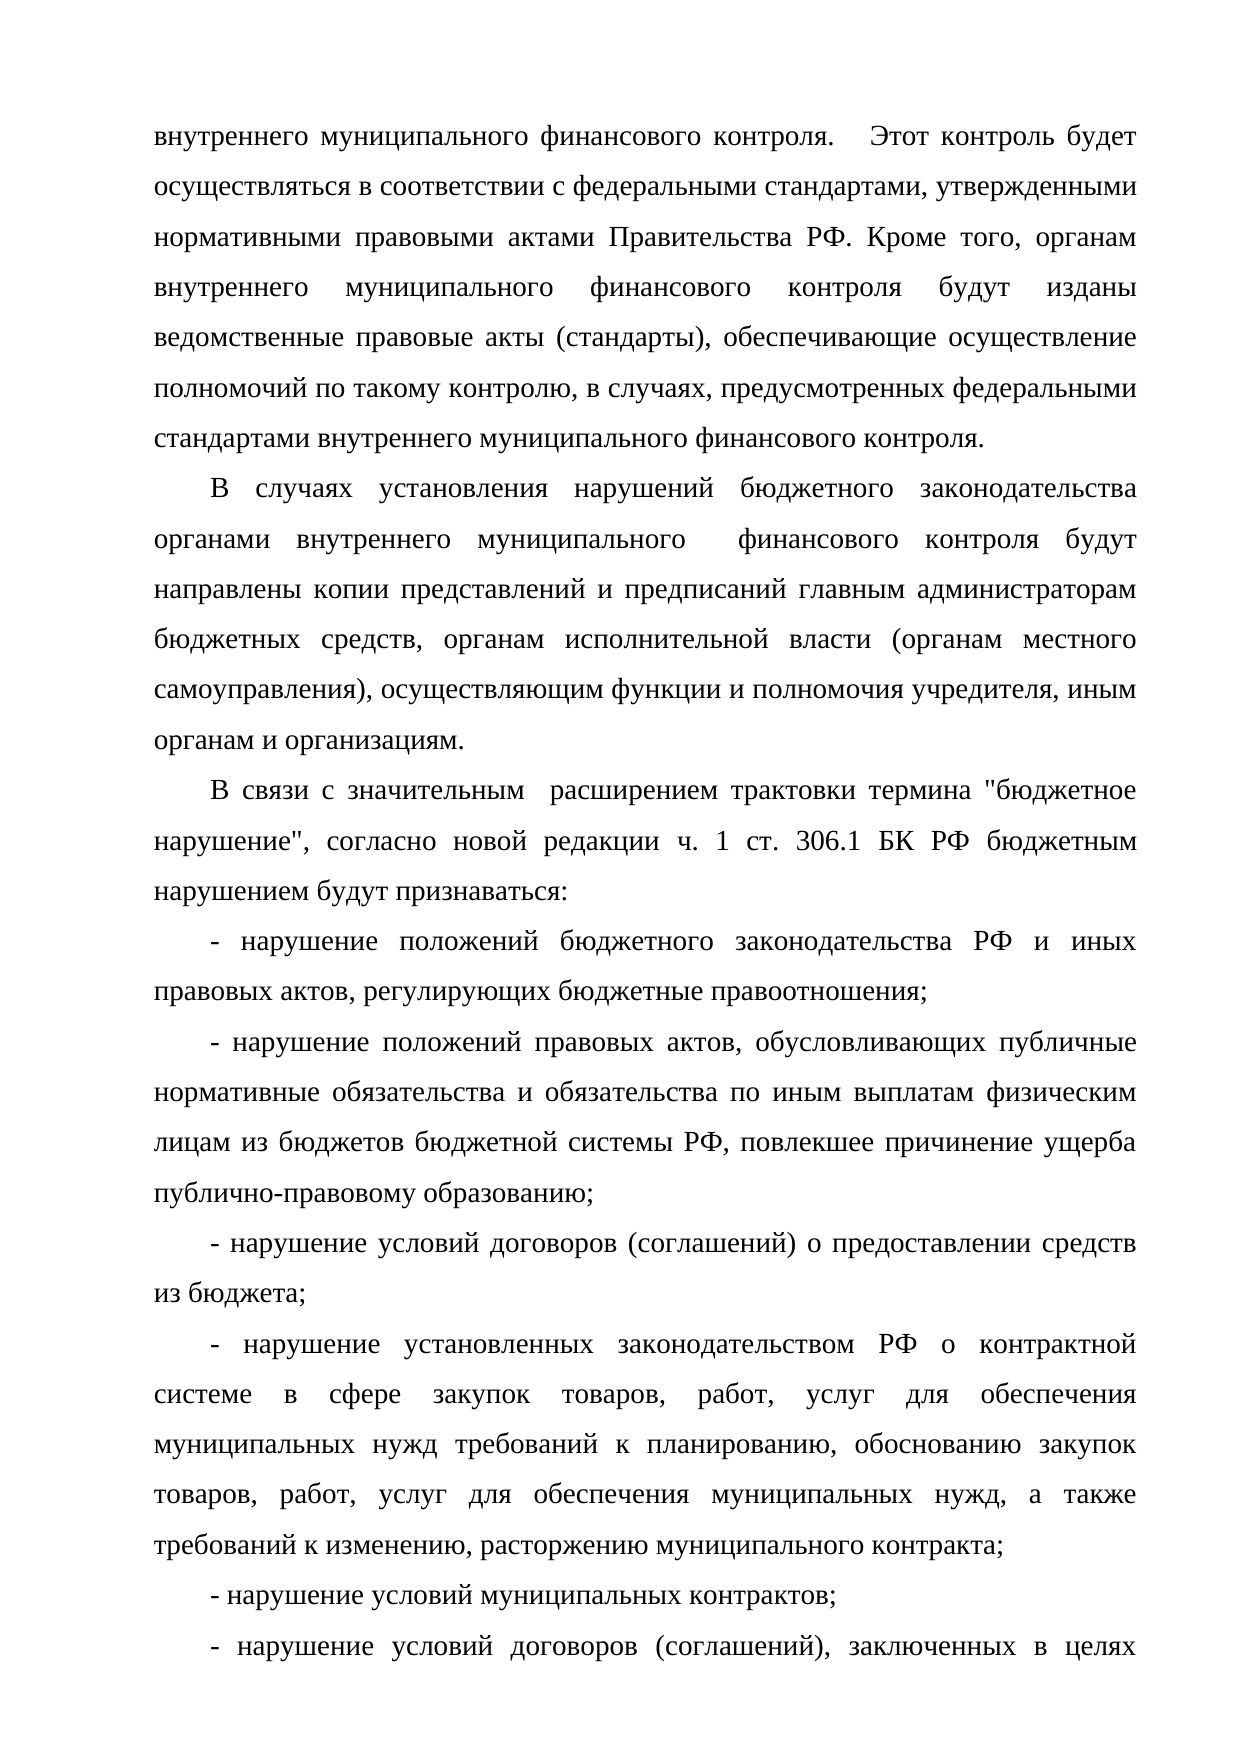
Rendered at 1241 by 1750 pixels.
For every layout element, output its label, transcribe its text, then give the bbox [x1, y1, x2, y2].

text - нарушение положений бюджетного законодательства РФ и иных правовых актов, регулирующих бюджетные правоотношения; [153, 923, 1138, 1007]
text - нарушение условий муниципальных контрактов; [153, 1577, 1138, 1611]
text В связи с значительным расширением трактовки термина "бюджетное нарушение", согласно новой редакции ч. 1 ст. 306.1 БК РФ бюджетным нарушением будут признаваться: [153, 772, 1138, 906]
text - нарушение положений правовых актов, обусловливающих публичные нормативные обязательства и обязательства по иным выплатам физическим лицам из бюджетов бюджетной системы РФ, повлекшее причинение ущерба публично-правовому образованию; [153, 1024, 1138, 1208]
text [153, 118, 1138, 454]
text - нарушение условий договоров (соглашений) о предоставлении средств из бюджета; [153, 1225, 1138, 1309]
text - нарушение установленных законодательством РФ о контрактной системе в сфере закупок товаров, работ, услуг для обеспечения муниципальных нужд требований к планированию, обоснованию закупок товаров, работ, услуг для обеспечения муниципальных нужд, а также требований к изменению, расторжению муниципального контракта; [153, 1326, 1138, 1561]
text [153, 1628, 1138, 1661]
text В случаях установления нарушений бюджетного законодательства органами внутреннего муниципального финансового контроля будут направлены копии представлений и предписаний главным администраторам бюджетных средств, органам исполнительной власти (органам местного самоуправления), осуществляющим функции и полномочия учредителя, иным органам и организациям. [153, 470, 1138, 756]
